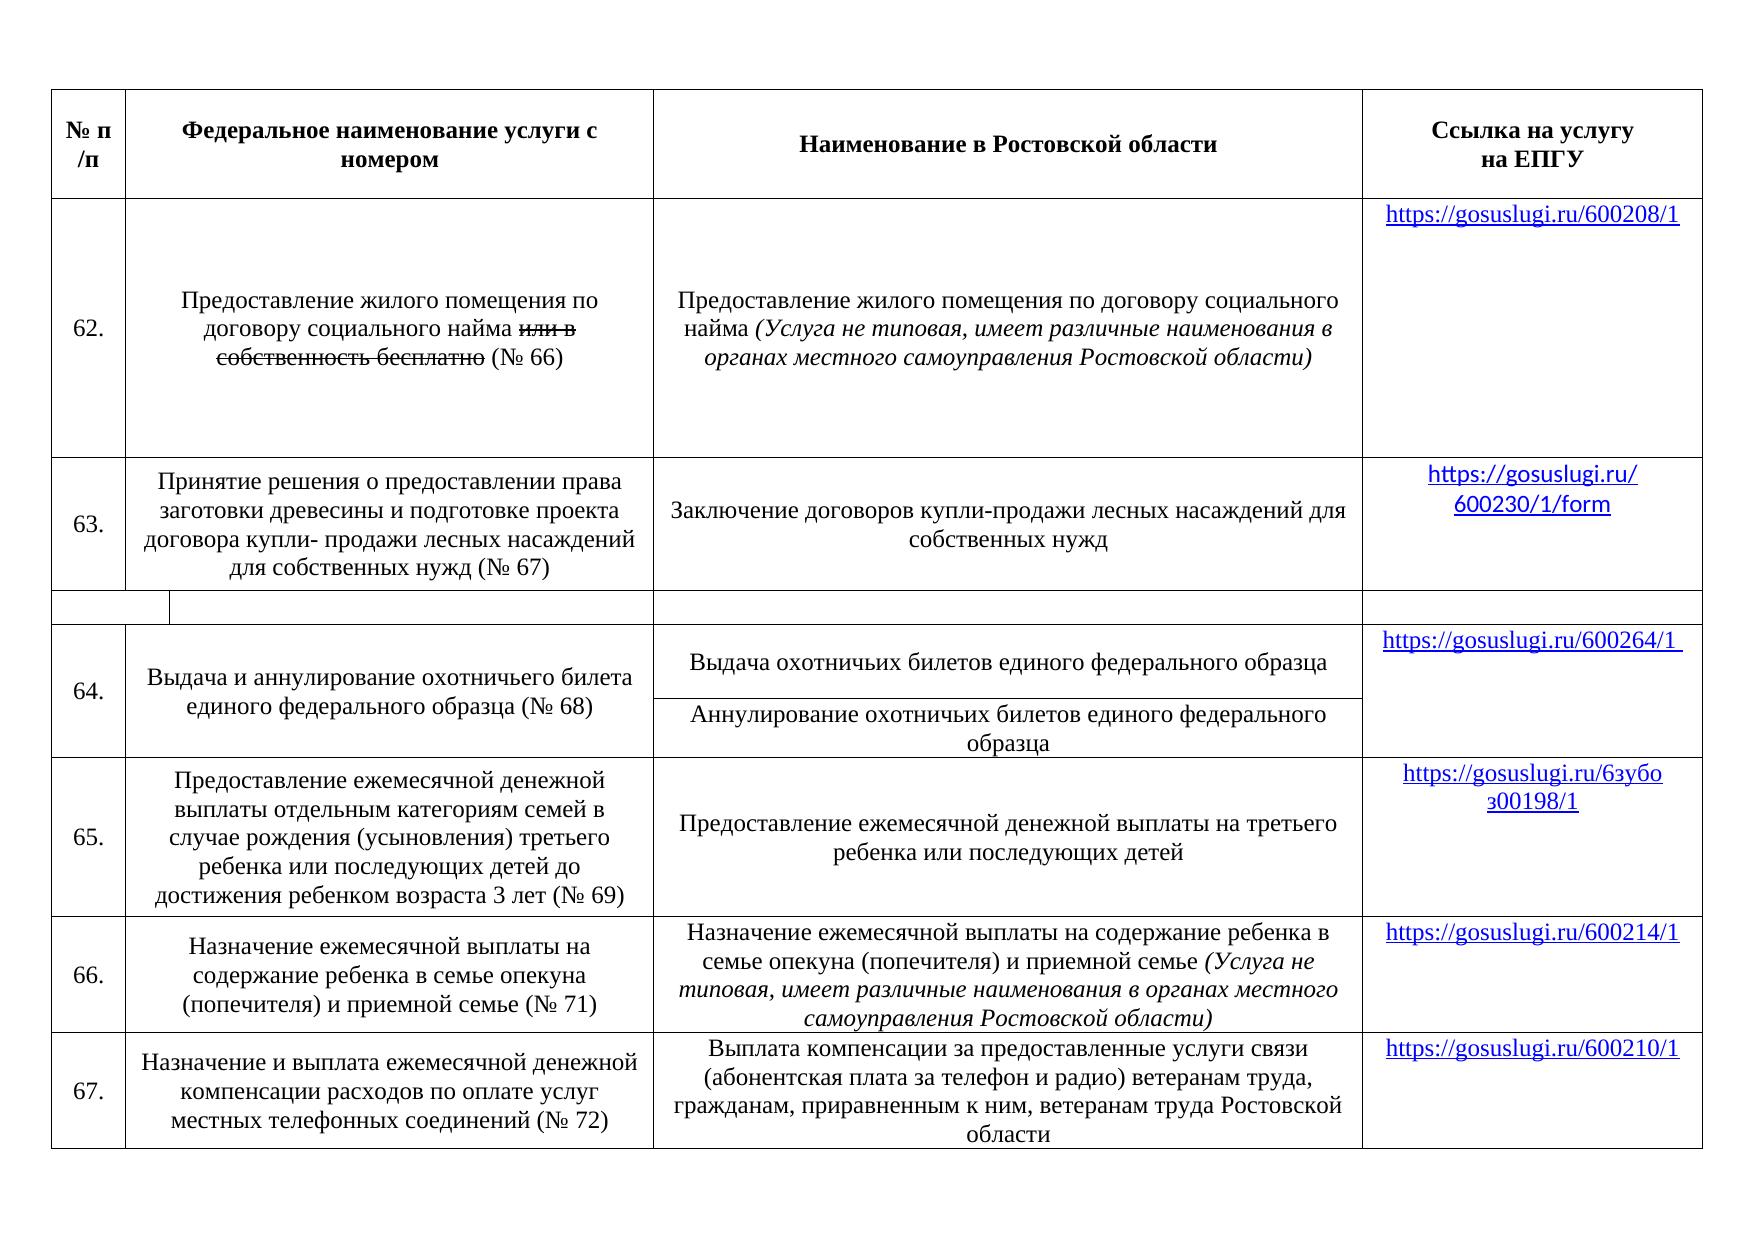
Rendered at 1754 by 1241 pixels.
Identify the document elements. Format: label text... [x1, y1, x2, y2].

table_cell [170, 591, 653, 624]
table_cell 66. [52, 917, 125, 1032]
table_cell [1363, 591, 1702, 624]
table_header Наименование в Ростовской области [654, 90, 1362, 198]
table_cell Выдача и аннулирование охотничьего билета единого федерального образца (№ 68) [126, 625, 653, 757]
table_cell Аннулирование охотничьих билетов единого федерального образца [654, 699, 1362, 757]
table_cell https://gosuslugi.ru/600214/1 [1363, 917, 1702, 1032]
table_cell [52, 591, 169, 624]
table_header Федеральное наименование услуги с номером [126, 90, 653, 198]
table_cell https://gosuslugi.ru/6зубо з00198/1 [1363, 758, 1702, 916]
table_header № п/п [52, 90, 125, 198]
table_cell Предоставление жилого помещения по договору социального найма (Услуга не типовая, имеет различные наименования в органах местного самоуправления Ростовской области) [654, 199, 1362, 457]
table_header Ссылка на услугу на ЕПГУ [1363, 90, 1702, 198]
table_cell Предоставление жилого помещения по договору социального найма или в собственность бесплатно (№ 66) [126, 199, 653, 457]
table_cell https://gosuslugi.ru/600230/1/form [1363, 458, 1702, 589]
table_cell 67. [52, 1033, 125, 1148]
table_cell Предоставление ежемесячной денежной выплаты отдельным категориям семей в случае рождения (усыновления) третьего ребенка или последующих детей до достижения ребенком возраста 3 лет (№ 69) [126, 758, 653, 916]
table_cell Заключение договоров купли-продажи лесных насаждений для собственных нужд [654, 458, 1362, 589]
table_cell Назначение ежемесячной выплаты на содержание ребенка в семье опекуна (попечителя) и приемной семье (Услуга не типовая, имеет различные наименования в органах местного самоуправления Ростовской области) [654, 917, 1362, 1032]
table_cell https://gosuslugi.ru/600208/1 [1363, 199, 1702, 457]
table_cell https://gosuslugi.ru/600210/1 [1363, 1033, 1702, 1148]
table_cell Назначение ежемесячной выплаты на содержание ребенка в семье опекуна (попечителя) и приемной семье (№ 71) [126, 917, 653, 1032]
table_cell Выдача охотничьих билетов единого федерального образца [654, 625, 1362, 698]
table_cell https://gosuslugi.ru/600264/1 [1363, 625, 1702, 757]
table_cell 65. [52, 758, 125, 916]
table_cell 63. [52, 458, 125, 589]
table_cell Принятие решения о предоставлении права заготовки древесины и подготовке проекта договора купли- продажи лесных насаждений для собственных нужд (№ 67) [126, 458, 653, 589]
table_cell 64. [52, 625, 125, 757]
table_cell Назначение и выплата ежемесячной денежной компенсации расходов по оплате услуг местных телефонных соединений (№ 72) [126, 1033, 653, 1148]
table_cell 62. [52, 199, 125, 457]
table_cell Предоставление ежемесячной денежной выплаты на третьего ребенка или последующих детей [654, 758, 1362, 916]
table_cell Выплата компенсации за предоставленные услуги связи (абонентская плата за телефон и радио) ветеранам труда, гражданам, приравненным к ним, ветеранам труда Ростовской области [654, 1033, 1362, 1148]
table_cell [654, 591, 1362, 624]
